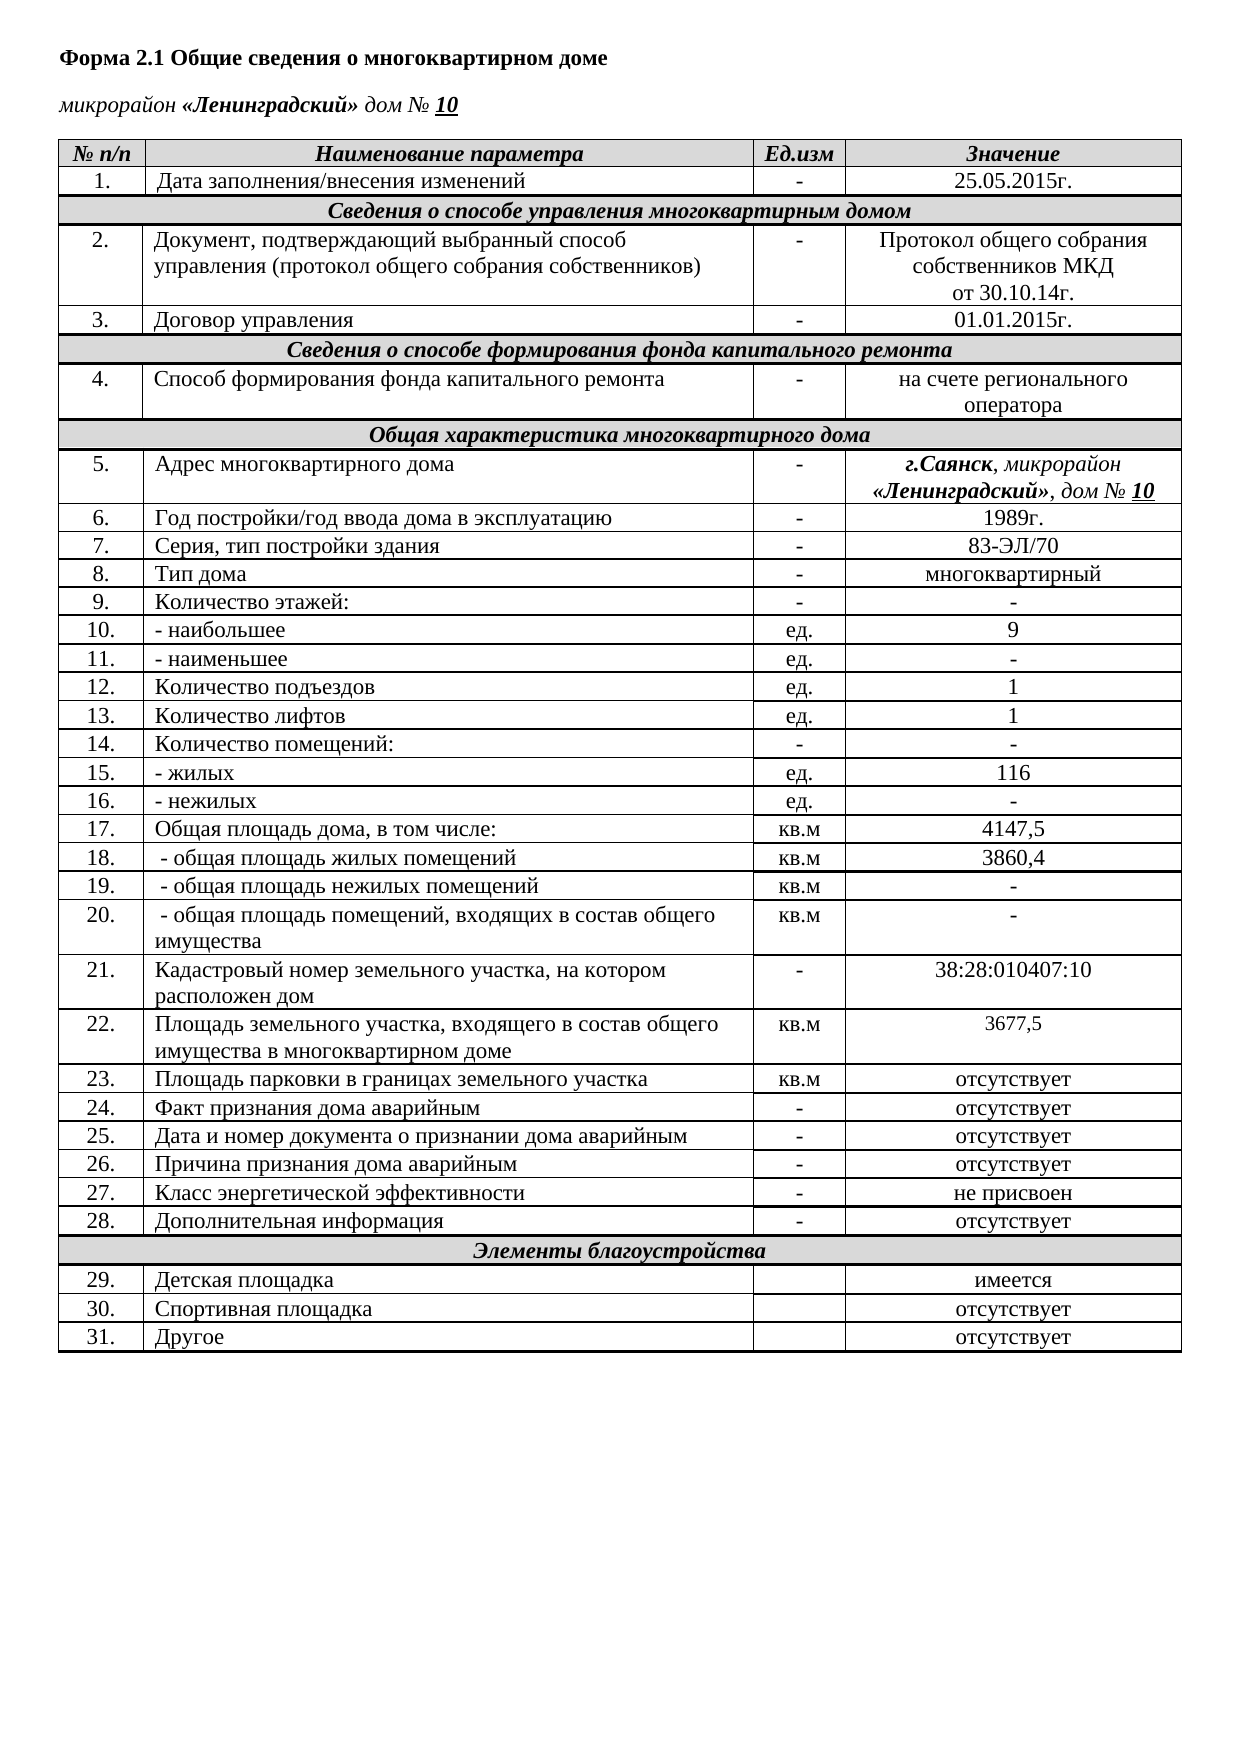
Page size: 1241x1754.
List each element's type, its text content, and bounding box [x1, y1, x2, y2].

table_cell 4. [59, 365, 142, 418]
table_cell - [754, 1094, 845, 1120]
table_cell 25.05.2015г. [846, 167, 1181, 193]
table_cell 5. [59, 451, 143, 503]
table_cell 1989г. [846, 504, 1181, 531]
table_cell 10. [59, 616, 143, 643]
table_cell 83-ЭЛ/70 [846, 532, 1181, 558]
table_cell 16. [59, 787, 143, 813]
table_cell 1 [846, 673, 1181, 700]
table_cell 1 [846, 702, 1181, 728]
table_cell кв.м [754, 873, 845, 899]
table_cell Тип дома [144, 560, 753, 586]
table_cell - [754, 306, 845, 333]
table_cell Причина признания дома аварийным [144, 1150, 753, 1177]
table_cell Сведения о способе управления многоквартирным домом [59, 197, 1181, 223]
table_cell - жилых [144, 758, 753, 785]
table_cell - [754, 226, 845, 305]
table_cell - [754, 560, 845, 586]
table_cell кв.м [754, 816, 845, 842]
table_cell 11. [59, 645, 143, 671]
table_cell Кадастровый номер земельного участка, на котором расположен дом [144, 955, 753, 1008]
table_cell 17. [59, 815, 143, 842]
table_header № п/п [59, 140, 145, 166]
table_cell - [754, 1179, 845, 1205]
table_cell ед. [754, 616, 845, 643]
table_cell 9. [59, 588, 143, 614]
table_cell Общая характеристика многоквартирного дома [59, 421, 1181, 447]
table_cell - общая площадь жилых помещений [144, 843, 753, 870]
table_cell Класс энергетической эффективности [144, 1178, 753, 1205]
table_cell Документ, подтверждающий выбранный способ управления (протокол общего собрания собственников) [143, 226, 753, 305]
table_cell ед. [754, 702, 845, 728]
table_cell - общая площадь нежилых помещений [144, 872, 753, 899]
table_cell отсутствует [846, 1151, 1181, 1177]
table_cell кв.м [754, 1010, 845, 1063]
table_cell - [846, 588, 1181, 614]
table_cell Дата и номер документа о признании дома аварийным [144, 1122, 753, 1148]
table_cell 19. [59, 872, 143, 899]
table_header Значение [846, 140, 1181, 166]
table_cell Факт признания дома аварийным [144, 1093, 753, 1120]
table_cell - [846, 730, 1181, 757]
table_cell 13. [59, 701, 143, 728]
table_cell кв.м [754, 1065, 845, 1092]
table_cell 25. [59, 1122, 143, 1148]
table_cell Сведения о способе формирования фонда капитального ремонта [59, 336, 1181, 362]
table_cell Другое [144, 1323, 753, 1349]
table_cell 7. [59, 532, 143, 558]
table_cell отсутствует [846, 1208, 1181, 1234]
table_cell кв.м [754, 844, 845, 870]
table_cell - [846, 787, 1181, 813]
table_cell 4147,5 [846, 816, 1181, 842]
table_cell не присвоен [846, 1179, 1181, 1205]
table_cell Количество лифтов [144, 701, 753, 728]
table_cell - [754, 365, 845, 418]
table_cell - [754, 588, 845, 614]
table_cell - [754, 730, 845, 757]
table_cell - [754, 1122, 845, 1148]
table_header Наименование параметра [146, 140, 753, 166]
table_cell Договор управления [143, 306, 753, 333]
table_cell Способ формирования фонда капитального ремонта [143, 365, 753, 418]
table_cell 20. [59, 900, 143, 953]
table_cell - [754, 956, 845, 1008]
table_cell - [754, 504, 845, 531]
table_cell - [754, 532, 845, 558]
table_cell Общая площадь дома, в том числе: [144, 815, 753, 842]
table_cell - наименьшее [144, 645, 753, 671]
text Форма 2.1 Общие сведения о многоквартирном доме [59, 44, 1196, 71]
table_cell 116 [846, 759, 1181, 785]
table_cell 12. [59, 673, 143, 700]
table_cell 27. [59, 1178, 143, 1205]
table_cell - наибольшее [144, 616, 753, 643]
table_cell 1. [59, 167, 145, 193]
table_cell отсутствует [846, 1323, 1181, 1349]
table_cell ед. [754, 787, 845, 813]
table_cell 3860,4 [846, 844, 1181, 870]
table_cell - [846, 645, 1181, 671]
table_cell - [754, 1151, 845, 1177]
table_cell Элементы благоустройства [59, 1237, 1181, 1263]
table_cell отсутствует [846, 1065, 1181, 1092]
table_cell Площадь земельного участка, входящего в состав общего имущества в многоквартирном доме [144, 1010, 753, 1063]
table_cell 6. [59, 504, 143, 531]
table_cell Серия, тип постройки здания [144, 532, 753, 558]
table_cell на счете регионального оператора [846, 365, 1181, 418]
table_cell 23. [59, 1065, 143, 1092]
table_cell 18. [59, 843, 143, 870]
table_cell 3. [59, 306, 142, 333]
table_cell 26. [59, 1150, 143, 1177]
table_header Ед.изм [754, 140, 845, 166]
table_cell 28. [59, 1207, 143, 1234]
table_cell 29. [59, 1266, 143, 1293]
table_cell - нежилых [144, 787, 753, 813]
table_cell Дата заполнения/внесения изменений [146, 167, 753, 193]
table_cell кв.м [754, 901, 845, 953]
table_cell Протокол общего собрания собственников МКД от 30.10.14г. [846, 226, 1181, 305]
table_cell Детская площадка [144, 1266, 753, 1293]
table_cell - [754, 451, 845, 503]
text микрорайон «Ленинградский» дом № 10 [59, 92, 1196, 118]
table_cell имеется [846, 1266, 1181, 1293]
table_cell г.Саянск, микрорайон «Ленинградский», дом № 10 [846, 451, 1181, 503]
table_cell отсутствует [846, 1094, 1181, 1120]
table_cell ед. [754, 645, 845, 671]
table_cell - общая площадь помещений, входящих в состав общего имущества [144, 900, 753, 953]
table_cell Адрес многоквартирного дома [144, 451, 753, 503]
table_cell многоквартирный [846, 560, 1181, 586]
table_cell [754, 1266, 845, 1293]
table_cell ед. [754, 759, 845, 785]
table_cell 15. [59, 758, 143, 785]
table_cell отсутствует [846, 1122, 1181, 1148]
table_cell отсутствует [846, 1295, 1181, 1321]
table_cell Дополнительная информация [144, 1207, 753, 1234]
table_cell - [846, 873, 1181, 899]
table_cell 31. [59, 1323, 143, 1349]
table_cell 30. [59, 1294, 143, 1321]
table_cell Количество помещений: [144, 730, 753, 757]
table_cell 38:28:010407:10 [846, 956, 1181, 1008]
table_cell - [754, 1208, 845, 1234]
table_cell - [754, 167, 845, 193]
table_cell 9 [846, 616, 1181, 643]
table_cell [754, 1295, 845, 1321]
table_cell 8. [59, 560, 143, 586]
table_cell 21. [59, 955, 143, 1008]
table_cell 14. [59, 730, 143, 757]
table_cell ед. [754, 673, 845, 700]
table_cell Год постройки/год ввода дома в эксплуатацию [144, 504, 753, 531]
table_cell 2. [59, 226, 142, 305]
table_cell - [846, 901, 1181, 953]
table_cell Спортивная площадка [144, 1294, 753, 1321]
table_cell 01.01.2015г. [846, 306, 1181, 333]
table_cell [754, 1323, 845, 1349]
table_cell Площадь парковки в границах земельного участка [144, 1065, 753, 1092]
table_cell Количество подъездов [144, 673, 753, 700]
table_cell 24. [59, 1093, 143, 1120]
table_cell Количество этажей: [144, 588, 753, 614]
table_cell 3677,5 [846, 1010, 1181, 1063]
table_cell 22. [59, 1010, 143, 1063]
